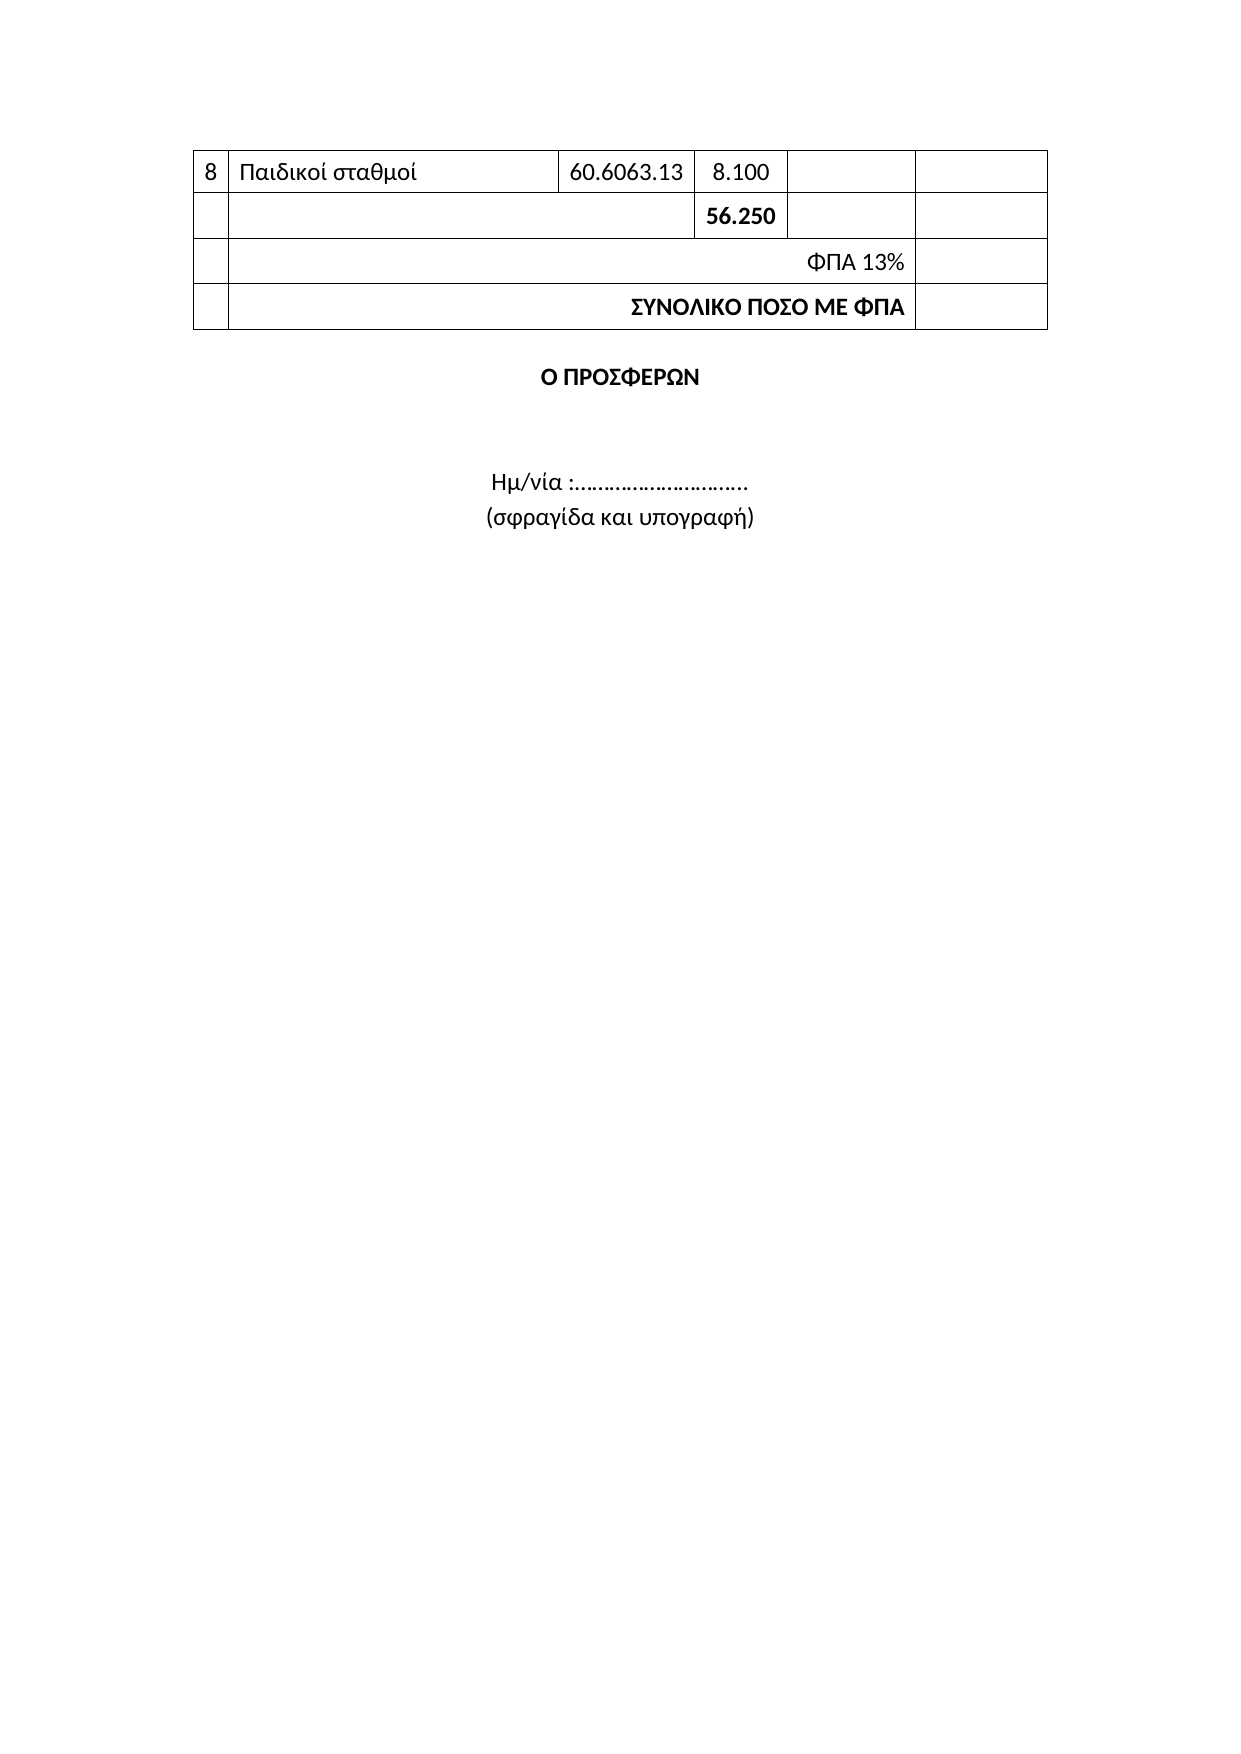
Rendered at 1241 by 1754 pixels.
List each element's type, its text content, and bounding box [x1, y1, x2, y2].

table_cell [916, 193, 1047, 238]
table_cell 60.6063.13 [559, 151, 694, 192]
table_cell [916, 151, 1047, 192]
text (σφραγίδα και υπογραφή) [187, 501, 1053, 531]
table_cell [194, 193, 228, 238]
text Ο ΠΡΟΣΦΕΡΩΝ [187, 361, 1053, 391]
table_cell 56.250 [695, 193, 787, 238]
table_cell [788, 193, 915, 238]
table_cell ΦΠΑ 13% [229, 239, 915, 283]
table_cell 8.100 [695, 151, 787, 192]
text Ημ/νία :………………………... [187, 466, 1053, 496]
table_cell [229, 193, 694, 238]
table_cell [194, 284, 228, 329]
table_cell [194, 239, 228, 283]
table_cell [916, 284, 1047, 329]
table_cell 8 [194, 151, 228, 192]
table_cell ΣΥΝΟΛΙΚΟ ΠΟΣΟ ΜΕ ΦΠΑ [229, 284, 915, 329]
table_cell [916, 239, 1047, 283]
table_cell Παιδικοί σταθμοί [229, 151, 558, 192]
table_cell [788, 151, 915, 192]
